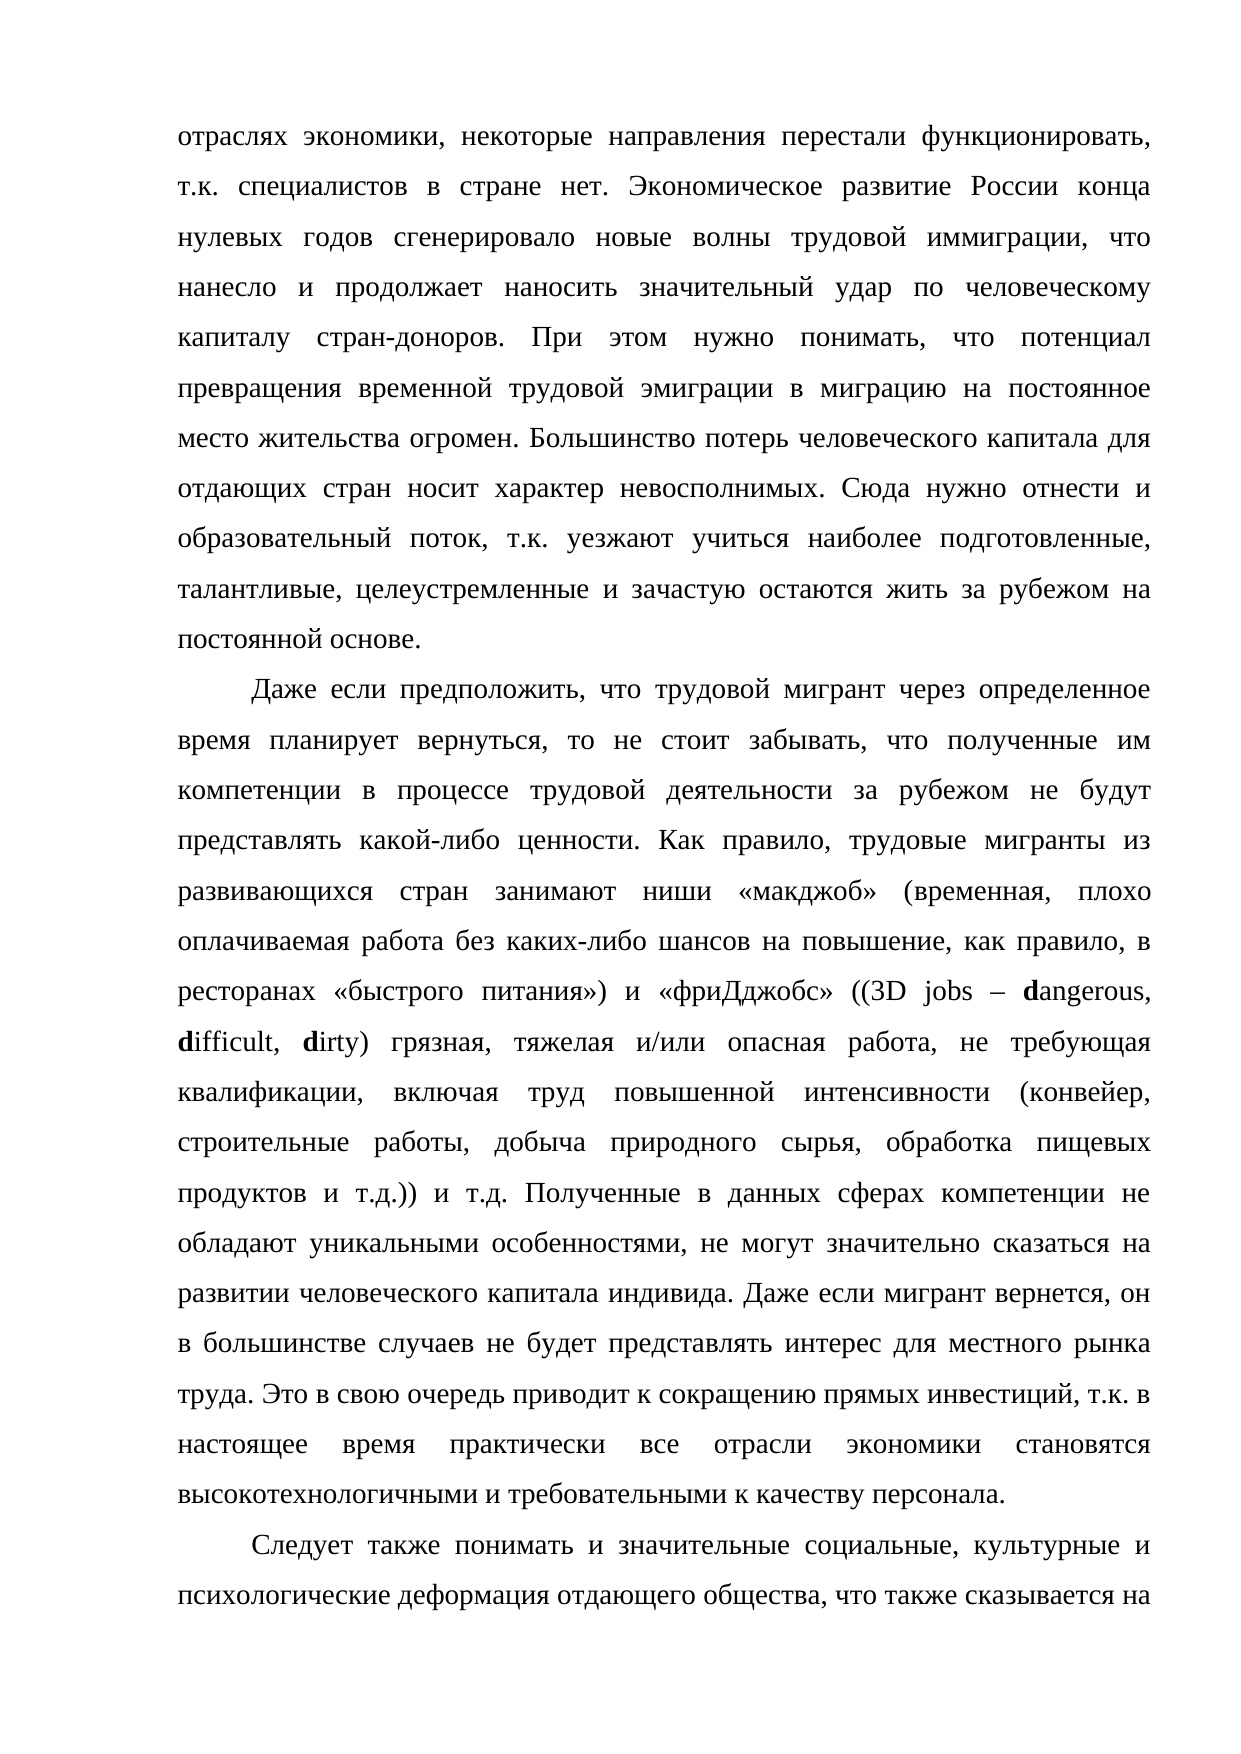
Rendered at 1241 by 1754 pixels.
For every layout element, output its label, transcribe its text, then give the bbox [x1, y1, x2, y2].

text Даже если предположить, что трудовой мигрант через определенное время планирует вернуться, то не стоит забывать, что полученные им компетенции в процессе трудовой деятельности за рубежом не будут представлять какой-либо ценности. Как правило, трудовые мигранты из развивающихся стран занимают ниши «макджоб» (временная, плохо оплачиваемая работа без каких-либо шансов на повышение, как правило, в ресторанах «быстрого питания») и «фриДджобс» ((3D jobs – dangerous, difficult, dirty) грязная, тяжелая и/или опасная работа, не требующая квалификации, включая труд повышенной интенсивности (конвейер, строительные работы, добыча природного сырья, обработка пищевых продуктов и т.д.)) и т.д. Полученные в данных сферах компетенции не обладают уникальными особенностями, не могут значительно сказаться на развитии человеческого капитала индивида. Даже если мигрант вернется, он в большинстве случаев не будет представлять интерес для местного рынка труда. Это в свою очередь приводит к сокращению прямых инвестиций, т.к. в настоящее время практически все отрасли экономики становятся высокотехнологичными и требовательными к качеству персонала. [177, 672, 1152, 1510]
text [177, 1527, 1152, 1611]
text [177, 118, 1152, 655]
